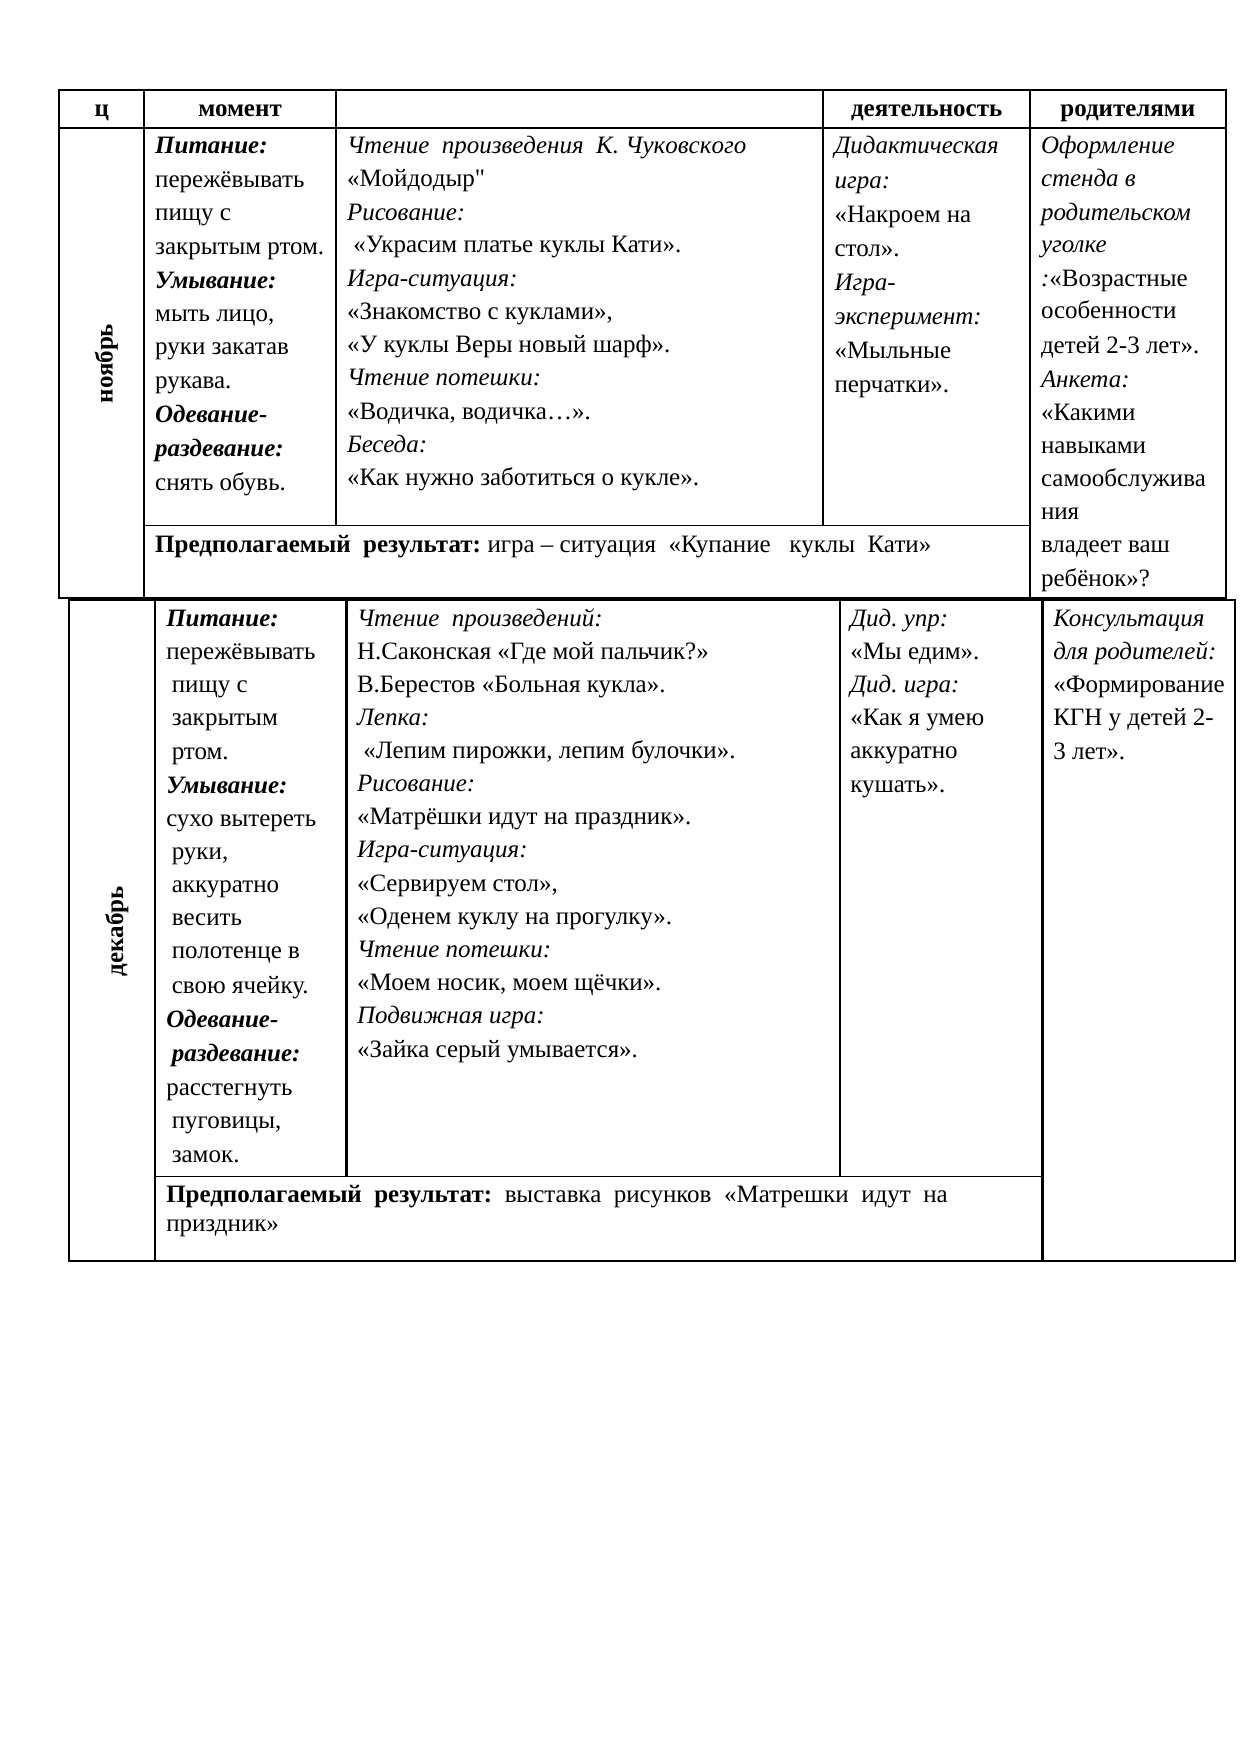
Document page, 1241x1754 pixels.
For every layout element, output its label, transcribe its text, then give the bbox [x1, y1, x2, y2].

table_cell Предполагаемый результат: выставка рисунков «Матрешки идут на приздник» [156, 1177, 1041, 1260]
table_cell Чтение произведения К. Чуковского «Мойдодыр" Рисование: «Украсим платье куклы Кати». Игра-ситуация: «Знакомство с куклами», «У куклы Веры новый шарф». Чтение потешки: «Водичка, водичка…». Беседа: «Как нужно заботиться о кукле». [337, 129, 822, 525]
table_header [337, 91, 822, 127]
table_cell Дидактическая игра: «Накроем на стол». Игра-эксперимент: «Мыльные перчатки». [824, 129, 1029, 525]
table_cell Предполагаемый результат: игра – ситуация «Купание куклы Кати» [145, 526, 1029, 597]
table_header Дид. упр: «Мы едим». Дид. игра: «Как я умею аккуратно кушать». [841, 601, 1041, 1176]
table_cell Питание: пережёвывать пищу с закрытым ртом. Умывание: мыть лицо, руки закатав рукава. Одевание-раздевание: снять обувь. [145, 129, 335, 525]
table_header Работа с родителями [1031, 91, 1225, 127]
table_cell ноябрь [60, 129, 143, 597]
table_header Режимный момент [145, 91, 335, 127]
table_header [824, 91, 1029, 127]
table_header декабрь [70, 601, 154, 1260]
table_header Питание: пережёвывать пищу с закрытым ртом. Умывание: сухо вытереть руки, аккуратно весить полотенце в свою ячейку. Одевание-раздевание: расстегнуть пуговицы, замок. [156, 601, 345, 1176]
table_cell Оформление стенда в родительском уголке:«Возрастные особенности детей 2-3 лет». Анкета: «Какими навыками самообслуживания владеет ваш ребёнок»? [1031, 129, 1225, 597]
table_header Чтение произведений: Н.Саконская «Где мой пальчик?» В.Берестов «Больная кукла». Лепка: «Лепим пирожки, лепим булочки». Рисование: «Матрёшки идут на праздник». Игра-ситуация: «Сервируем стол», «Оденем куклу на прогулку». Чтение потешки: «Моем носик, моем щёчки». Подвижная игра: «Зайка серый умывается». [348, 601, 839, 1176]
table_header Консультация для родителей: «Формирование КГН у детей 2-3 лет». [1044, 601, 1234, 1260]
table_header Месяц [60, 91, 143, 127]
